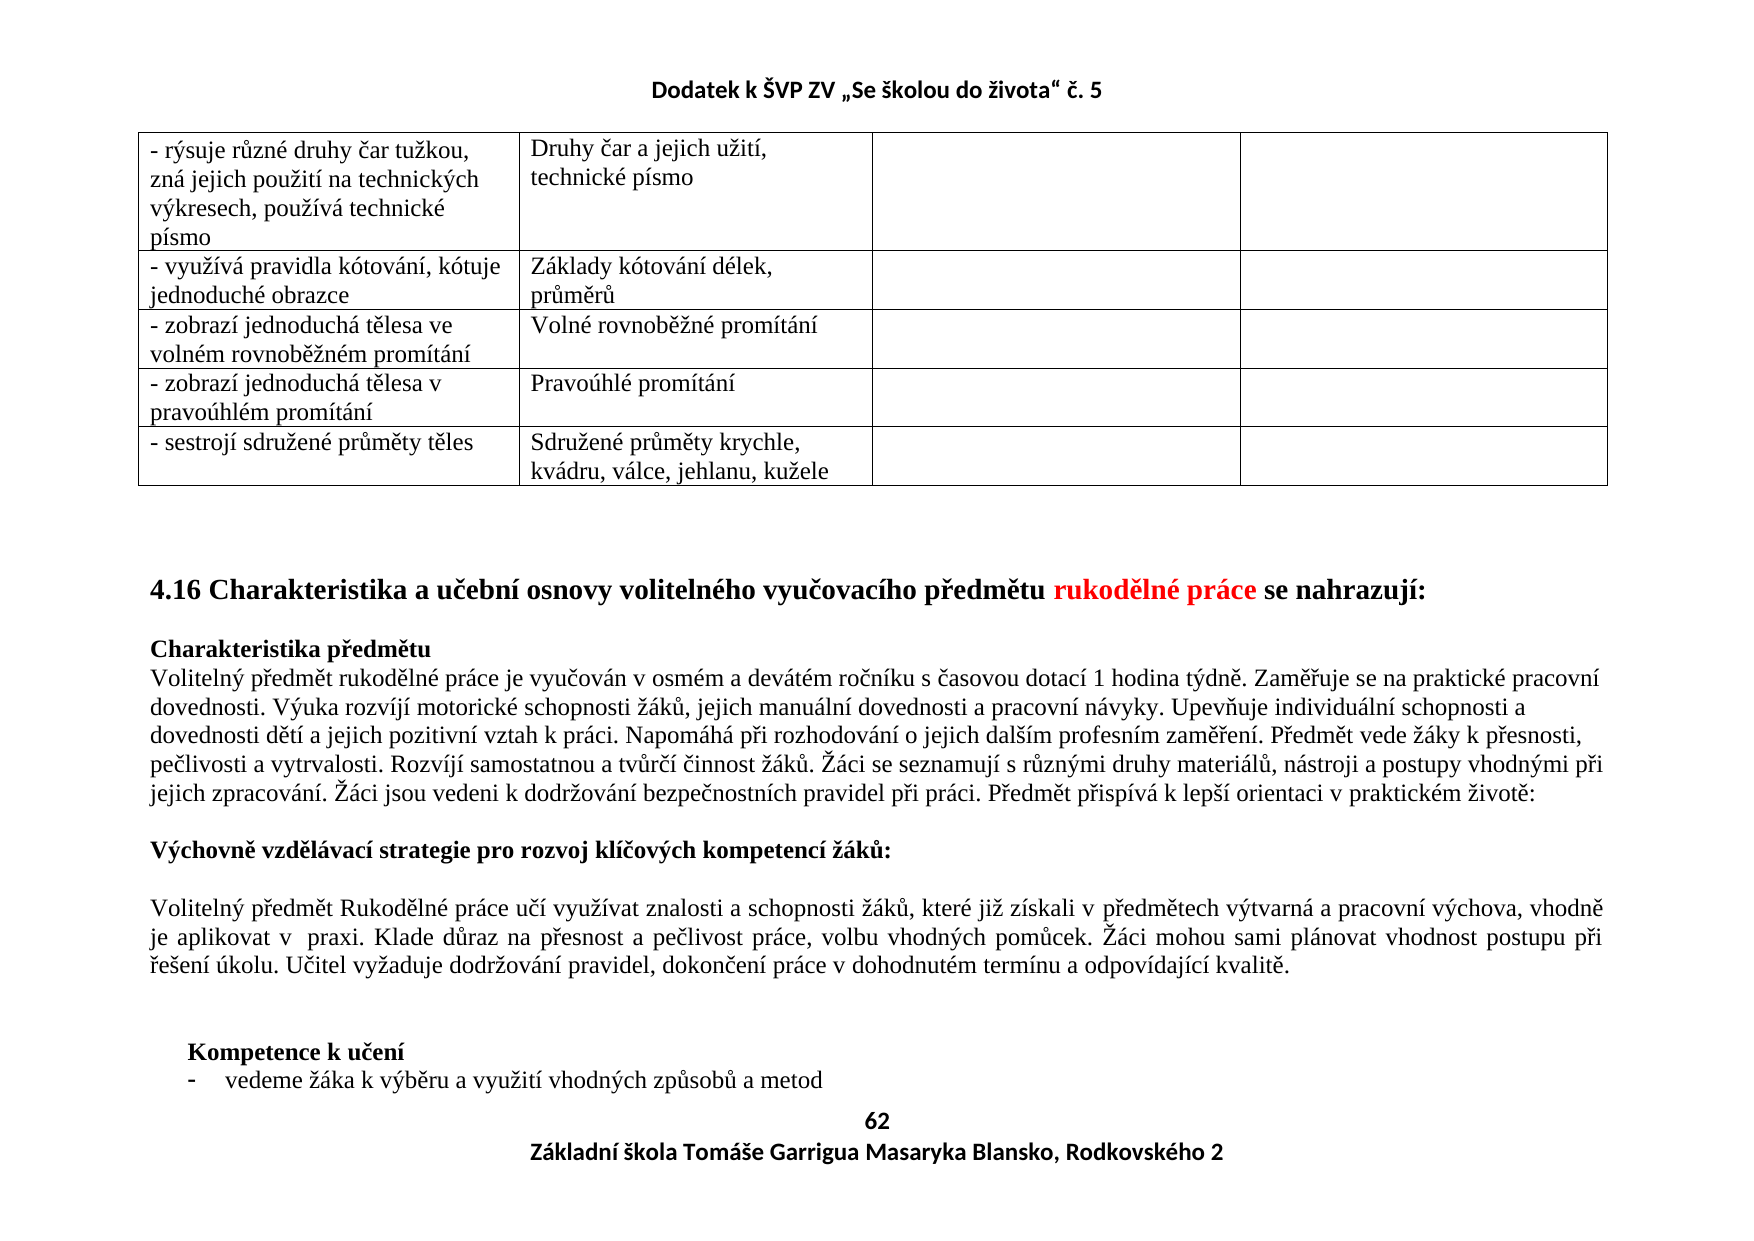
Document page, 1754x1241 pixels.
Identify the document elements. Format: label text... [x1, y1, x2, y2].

table_cell - rýsuje různé druhy čar tužkou, zná jejich použití na technických výkresech, používá technické písmo [139, 133, 519, 250]
table_cell Sdružené průměty krychle, kvádru, válce, jehlanu, kužele [520, 427, 872, 484]
table_cell Základy kótování délek, průměrů [520, 251, 872, 309]
table_cell [873, 427, 1240, 484]
table_cell [1241, 310, 1607, 367]
table_cell - sestrojí sdružené průměty těles [139, 427, 519, 484]
list vedeme žáka k výběru a využití vhodných způsobů a metod [187, 1065, 1604, 1094]
table_cell Druhy čar a jejich užití, technické písmo [520, 133, 872, 250]
table_cell [1241, 251, 1607, 309]
table_cell [873, 133, 1240, 250]
table_cell Volné rovnoběžné promítání [520, 310, 872, 367]
table_cell [873, 251, 1240, 309]
table_cell Pravoúhlé promítání [520, 369, 872, 426]
table_cell [1241, 427, 1607, 484]
table_cell [1241, 133, 1607, 250]
table_cell [873, 369, 1240, 426]
text Výchovně vzdělávací strategie pro rozvoj klíčových kompetencí žáků: [150, 835, 1604, 864]
table_cell - využívá pravidla kótování, kótuje jednoduché obrazce [139, 251, 519, 309]
table_cell - zobrazí jednoduchá tělesa ve volném rovnoběžném promítání [139, 310, 519, 367]
table_cell [1241, 369, 1607, 426]
text Volitelný předmět rukodělné práce je vyučován v osmém a devátém ročníku s časovou dotací 1 hodina týdně. Zaměřuje se na praktické pracovní dovednosti. Výuka rozvíjí motorické schopnosti žáků, jejich manuální dovednosti a pracovní návyky. Upevňuje individuální schopnosti a dovednosti dětí a jejich pozitivní vztah k práci. Napomáhá při rozhodování o jejich dalším profesním zaměření. Předmět vede žáky k přesnosti, pečlivosti a vytrvalosti. Rozvíjí samostatnou a tvůrčí činnost žáků. Žáci se seznamují s různými druhy materiálů, nástroji a postupy vhodnými při jejich zpracování. Žáci jsou vedeni k dodržování bezpečnostních pravidel při práci. Předmět přispívá k lepší orientaci v praktickém životě: [150, 663, 1604, 807]
table_cell - zobrazí jednoduchá tělesa v pravoúhlém promítání [139, 369, 519, 426]
text Volitelný předmět Rukodělné práce učí využívat znalosti a schopnosti žáků, které již získali v předmětech výtvarná a pracovní výchova, vhodně je aplikovat v praxi. Klade důraz na přesnost a pečlivost práce, volbu vhodných pomůcek. Žáci mohou sami plánovat vhodnost postupu při řešení úkolu. Učitel vyžaduje dodržování pravidel, dokončení práce v dohodnutém termínu a odpovídající kvalitě. [150, 893, 1604, 979]
table_cell [873, 310, 1240, 367]
text Charakteristika předmětu [150, 634, 1604, 663]
text 4.16 Charakteristika a učební osnovy volitelného vyučovacího předmětu rukodělné práce se nahrazují: [150, 572, 1604, 605]
list Kompetence k učení [187, 1037, 1604, 1065]
